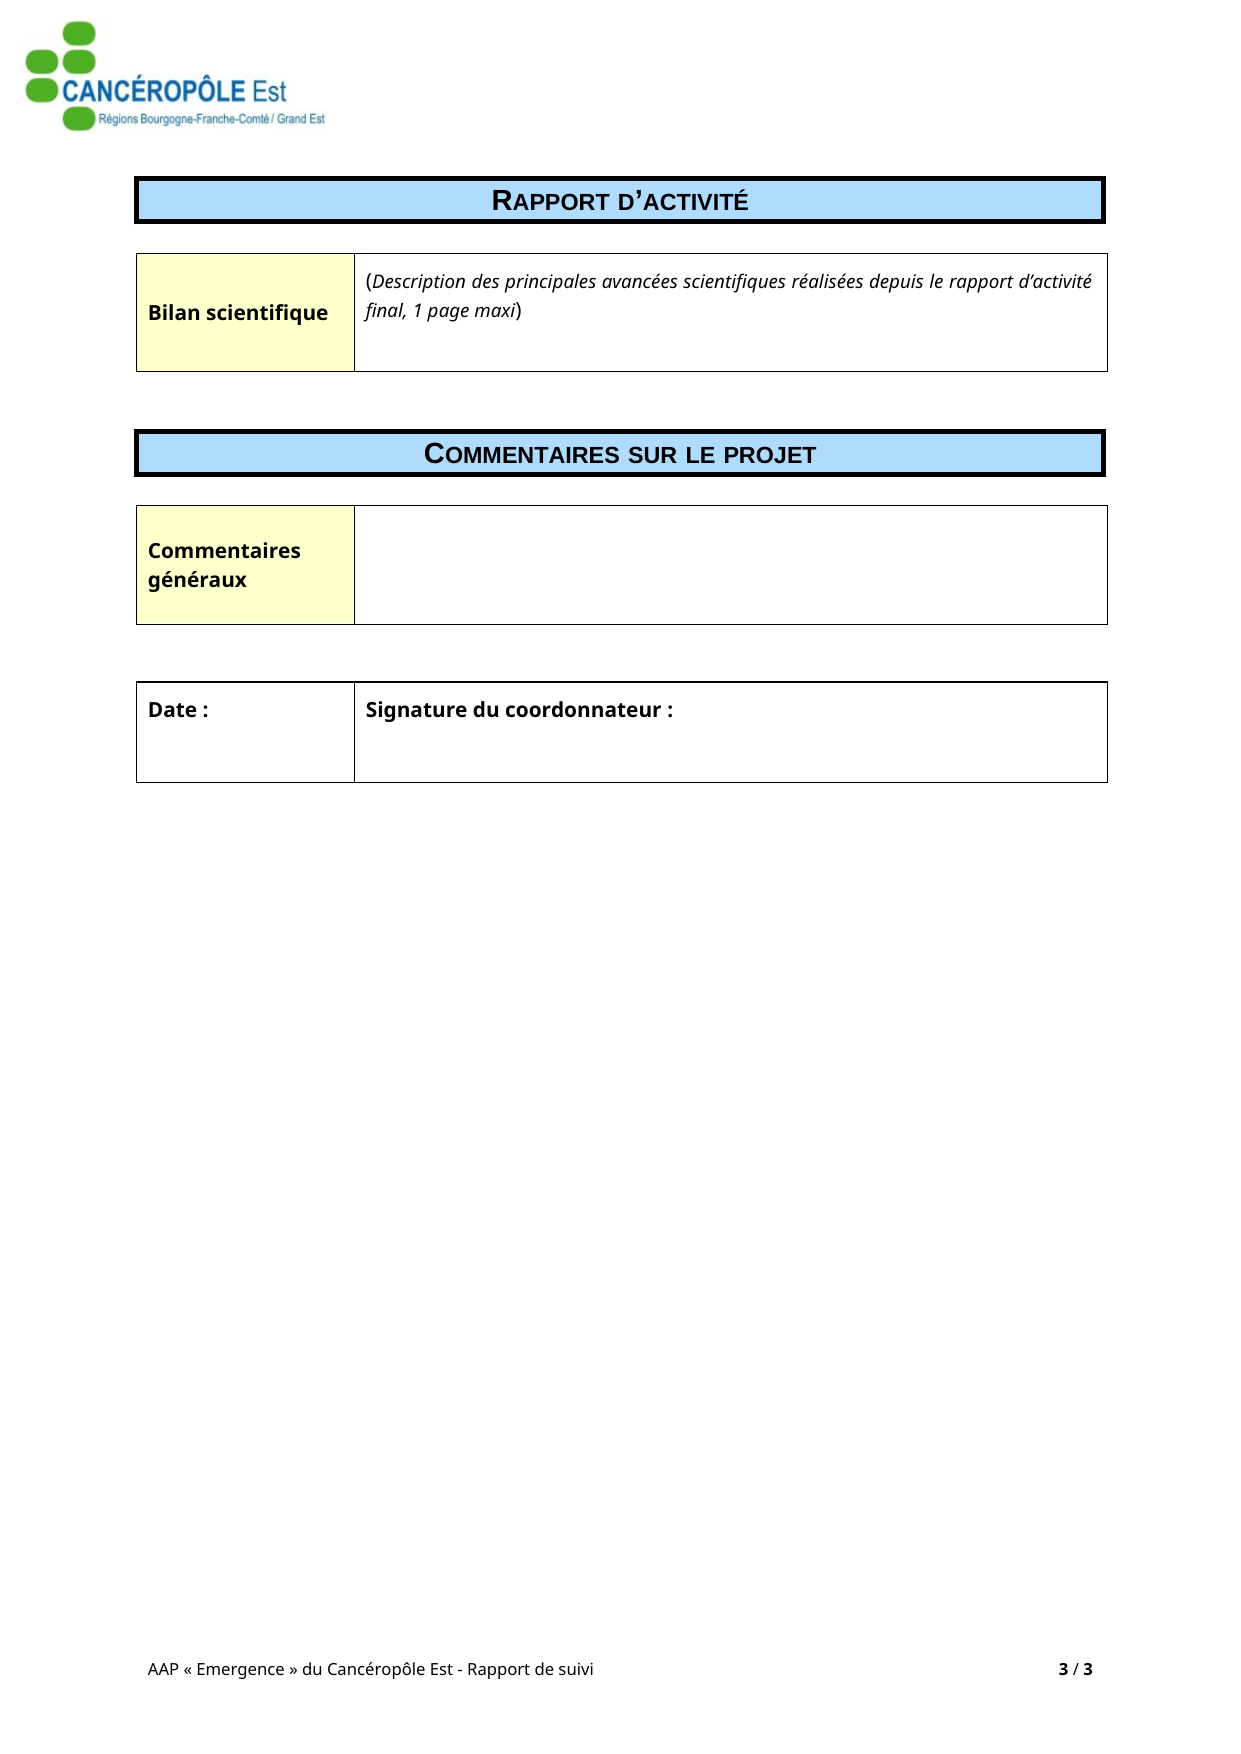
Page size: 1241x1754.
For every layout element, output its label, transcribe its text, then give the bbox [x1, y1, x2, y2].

table_header (Description des principales avancées scientifiques réalisées depuis le rapport d’activité final, 1 page maxi) [355, 254, 1107, 371]
text Commentaires sur le projet [139, 434, 1101, 472]
picture [23, 19, 329, 134]
table_header Commentaires généraux [137, 506, 354, 623]
table_header Bilan scientifique [137, 254, 354, 371]
table_header Date : [137, 683, 354, 782]
table_header [355, 506, 1107, 623]
text Rapport d’activité [139, 181, 1101, 219]
table_header Signature du coordonnateur : [355, 683, 1107, 782]
